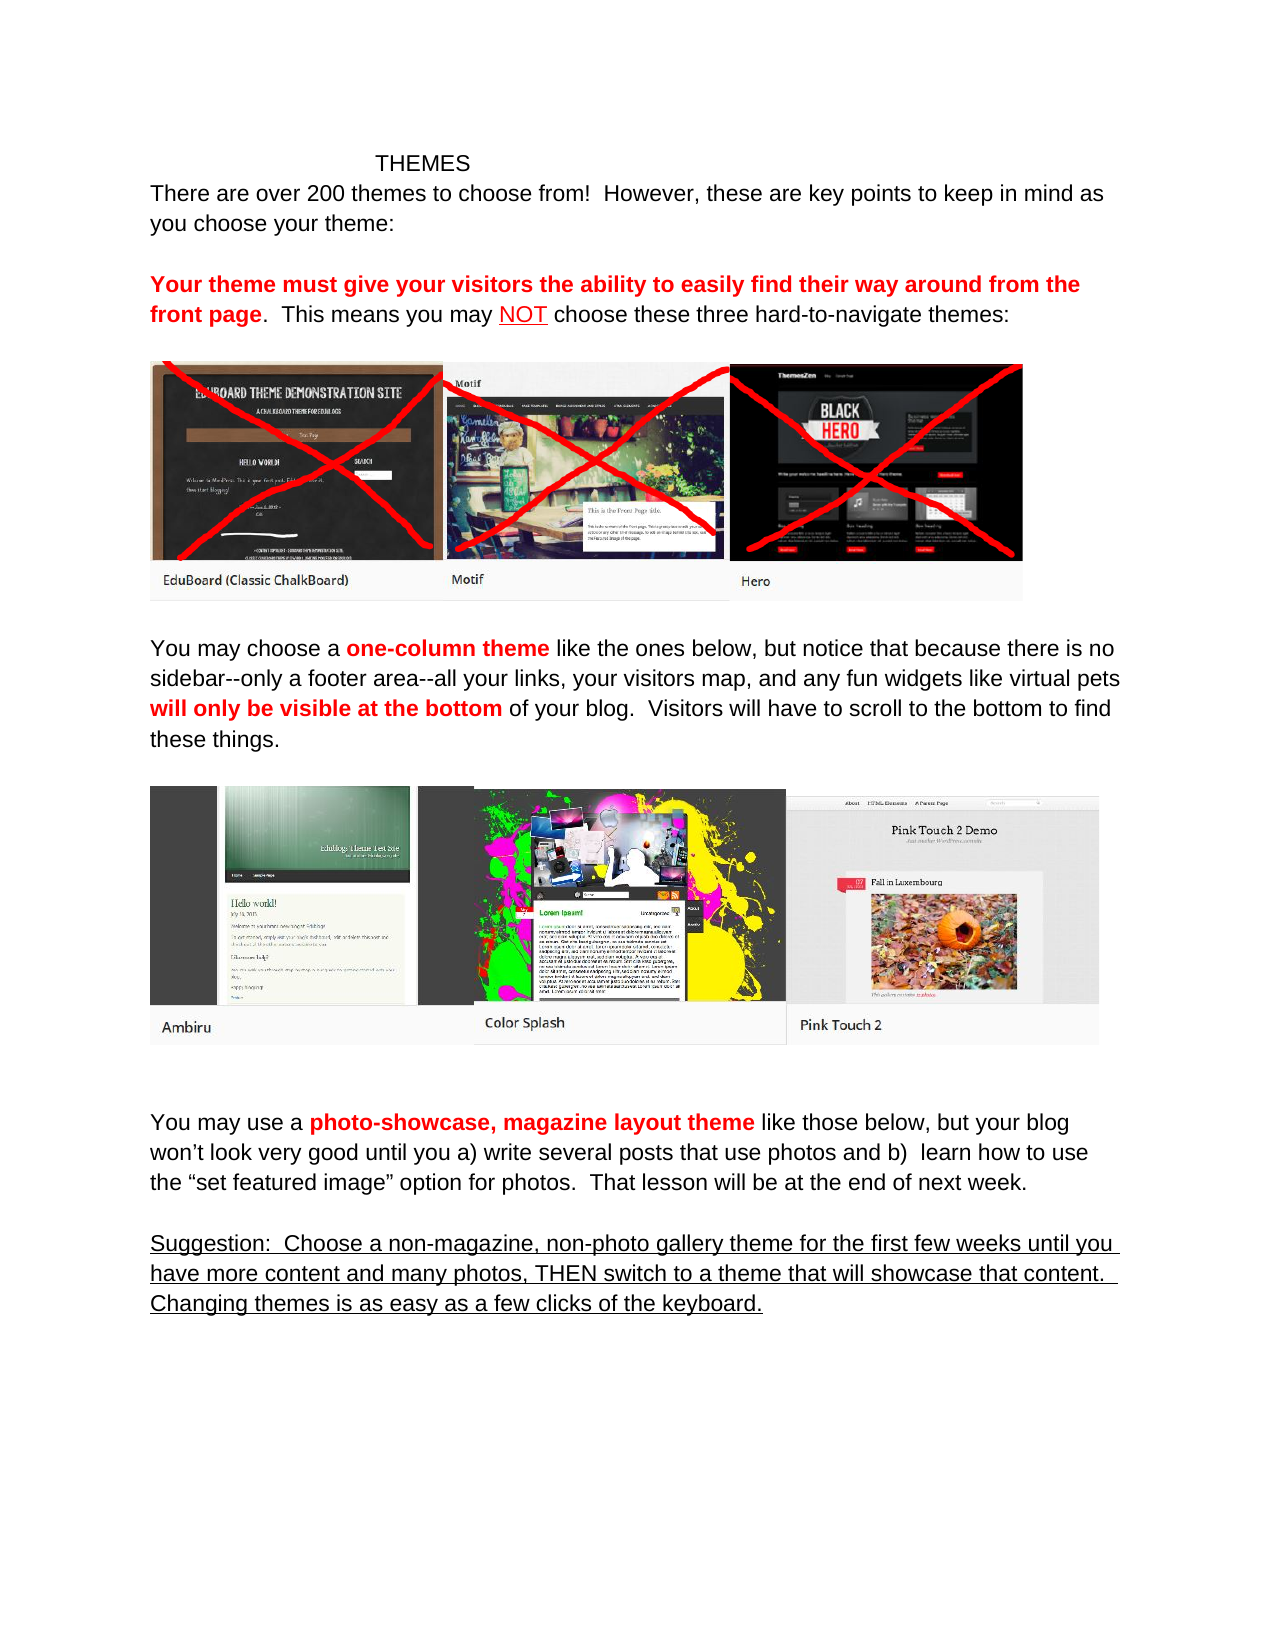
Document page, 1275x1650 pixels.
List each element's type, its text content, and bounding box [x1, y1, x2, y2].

text You may use a photo-showcase, magazine layout theme like those below, but your blog won’t look very good until you a) write several posts that use photos and b) learn how to use the “set featured image” option for photos. That lesson will be at the end of next week. [150, 1109, 1125, 1226]
picture [150, 786, 1100, 1045]
text Suggestion: Choose a non-magazine, non-photo gallery theme for the first few weeks until you have more content and many photos, THEN switch to a theme that will showcase that content. Changing themes is as easy as a few clicks of the keyboard. [150, 1230, 1125, 1317]
picture [150, 361, 1023, 601]
text Your theme must give your visitors the ability to easily find their way around from the front page. This means you may NOT choose these three hard-to-navigate themes: [150, 271, 1125, 327]
text There are over 200 themes to choose from! However, these are key points to keep in mind as you choose your theme: [150, 180, 1125, 237]
text THEMES [150, 150, 1125, 176]
text You may choose a one-column theme like the ones below, but notice that because there is no sidebar--only a footer area--all your links, your visitors map, and any fun widgets like virtual pets will only be visible at the bottom of your blog. Visitors will have to scroll to the bottom to find these things. [150, 635, 1125, 752]
